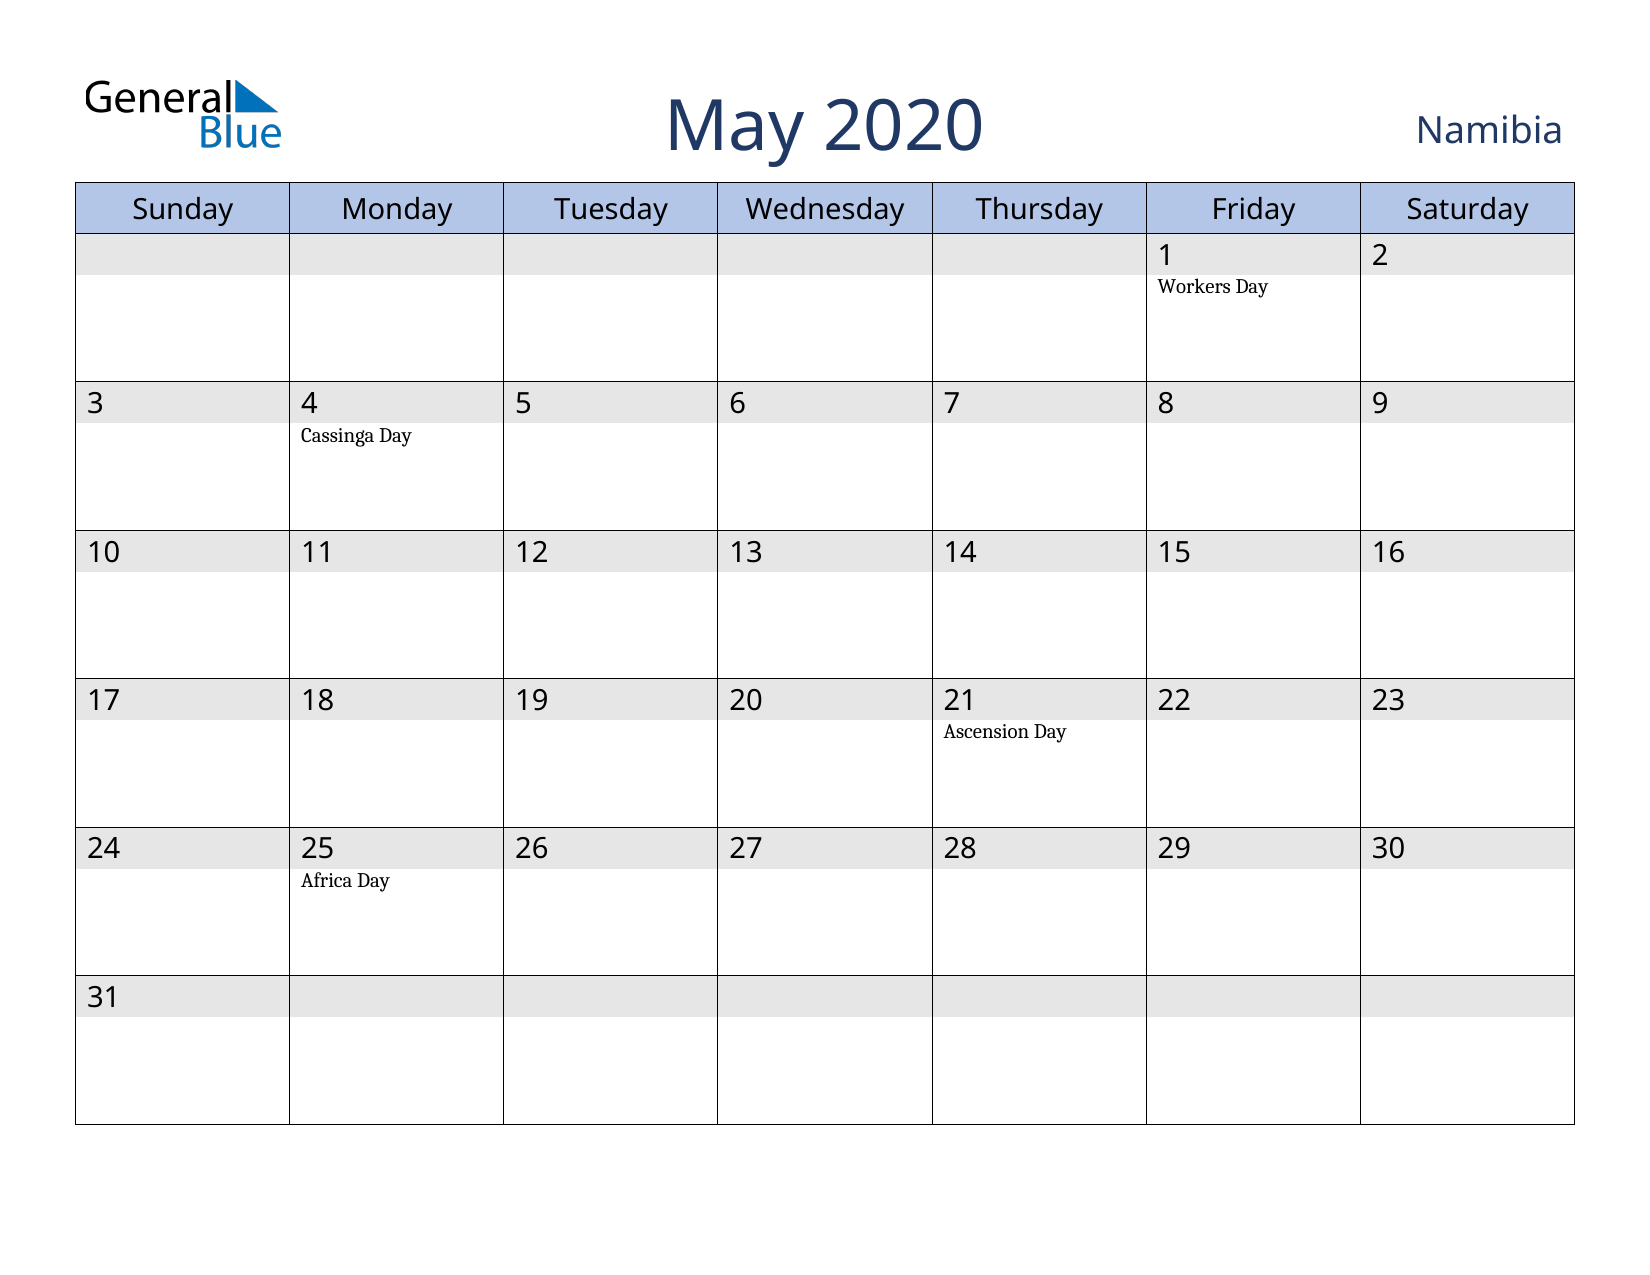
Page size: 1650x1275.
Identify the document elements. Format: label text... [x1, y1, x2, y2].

table_cell [1361, 275, 1574, 381]
table_cell 14 [933, 531, 1146, 572]
table_cell [718, 720, 932, 827]
table_header May 2020 [504, 75, 1146, 182]
table_cell [76, 234, 289, 275]
table_cell 27 [718, 828, 932, 869]
table_cell 10 [76, 531, 289, 572]
table_cell 19 [504, 679, 717, 720]
table_cell [290, 275, 503, 381]
table_cell 2 [1361, 234, 1574, 275]
table_cell [290, 976, 503, 1017]
table_cell [718, 869, 932, 975]
table_cell Ascension Day [933, 720, 1146, 827]
table_cell [76, 275, 289, 381]
table_cell 26 [504, 828, 717, 869]
table_cell [504, 976, 717, 1017]
table_cell 20 [718, 679, 932, 720]
table_cell 15 [1147, 531, 1360, 572]
table_cell [76, 1017, 289, 1123]
table_cell [1147, 869, 1360, 975]
table_cell [290, 234, 503, 275]
table_cell 23 [1361, 679, 1574, 720]
table_cell [1147, 572, 1360, 678]
table_header Namibia [1146, 75, 1574, 182]
table_cell 3 [76, 382, 289, 423]
table_cell [1147, 976, 1360, 1017]
table_cell [76, 720, 289, 827]
table_cell [718, 1017, 932, 1123]
table_cell [718, 976, 932, 1017]
table_cell [933, 234, 1146, 275]
table_cell 25 [290, 828, 503, 869]
table_cell 7 [933, 382, 1146, 423]
table_cell Monday [290, 183, 503, 233]
table_cell [1361, 423, 1574, 530]
table_cell [1147, 720, 1360, 827]
table_cell 4 [290, 382, 503, 423]
table_cell [290, 720, 503, 827]
table_cell 13 [718, 531, 932, 572]
table_cell [504, 423, 717, 530]
table_cell [504, 572, 717, 678]
table_cell [504, 869, 717, 975]
table_cell [933, 423, 1146, 530]
table_cell [1361, 869, 1574, 975]
table_cell [933, 275, 1146, 381]
table_cell Thursday [933, 183, 1146, 233]
table_cell [76, 869, 289, 975]
table_cell Saturday [1361, 183, 1574, 233]
table_cell 6 [718, 382, 932, 423]
table_cell 21 [933, 679, 1146, 720]
table_cell [718, 423, 932, 530]
table_cell 1 [1147, 234, 1360, 275]
table_cell [1361, 976, 1574, 1017]
table_cell 9 [1361, 382, 1574, 423]
table_cell [504, 234, 717, 275]
table_cell [504, 720, 717, 827]
table_cell [76, 423, 289, 530]
table_cell Africa Day [290, 869, 503, 975]
table_cell [1361, 572, 1574, 678]
table_cell Tuesday [504, 183, 717, 233]
table_cell 5 [504, 382, 717, 423]
table_cell [718, 234, 932, 275]
table_cell 29 [1147, 828, 1360, 869]
table_header [76, 75, 503, 182]
table_cell 24 [76, 828, 289, 869]
table_cell Wednesday [718, 183, 932, 233]
table_cell 17 [76, 679, 289, 720]
table_cell [76, 572, 289, 678]
table_cell 18 [290, 679, 503, 720]
table_cell Cassinga Day [290, 423, 503, 530]
table_cell 16 [1361, 531, 1574, 572]
table_cell 11 [290, 531, 503, 572]
table_cell [290, 1017, 503, 1123]
table_cell 28 [933, 828, 1146, 869]
table_cell [933, 869, 1146, 975]
table_cell [718, 572, 932, 678]
table_cell [504, 1017, 717, 1123]
table_cell 22 [1147, 679, 1360, 720]
table_cell [1361, 1017, 1574, 1123]
table_cell Workers Day [1147, 275, 1360, 381]
table_cell [1361, 720, 1574, 827]
table_cell 8 [1147, 382, 1360, 423]
table_cell [933, 572, 1146, 678]
table_cell [1147, 423, 1360, 530]
table_cell [933, 1017, 1146, 1123]
picture [86, 80, 281, 148]
table_cell 30 [1361, 828, 1574, 869]
table_cell 31 [76, 976, 289, 1017]
table_cell [290, 572, 503, 678]
table_cell 12 [504, 531, 717, 572]
table_cell Friday [1147, 183, 1360, 233]
table_cell [933, 976, 1146, 1017]
table_cell [1147, 1017, 1360, 1123]
table_cell Sunday [76, 183, 289, 233]
table_cell [504, 275, 717, 381]
table_cell [718, 275, 932, 381]
